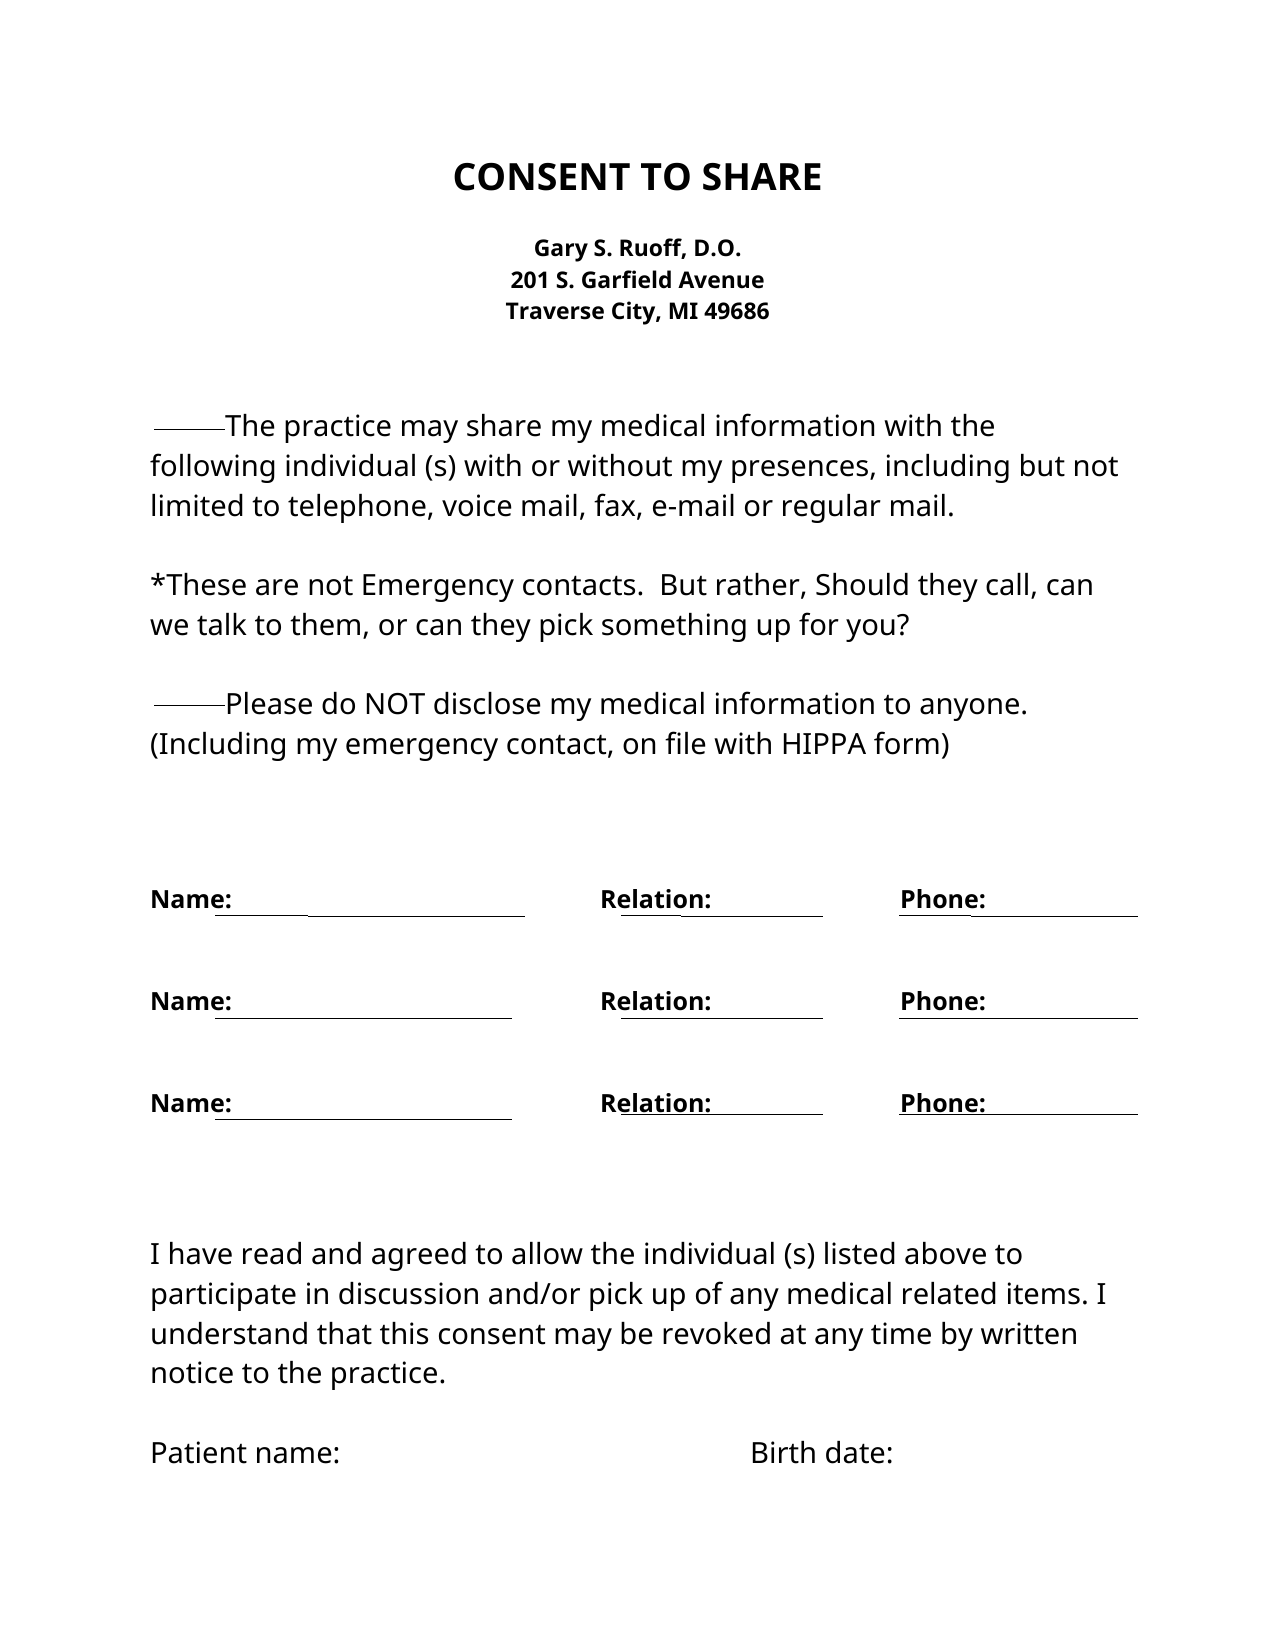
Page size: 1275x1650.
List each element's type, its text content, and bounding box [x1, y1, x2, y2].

text Name: Relation: Phone: [150, 1086, 1125, 1120]
text *These are not Emergency contacts. But rather, Should they call, can we talk to them, or can they pick something up for you? [150, 564, 1125, 643]
text Please do NOT disclose my medical information to anyone. (Including my emergency contact, on file with HIPPA form) [150, 683, 1125, 763]
text The practice may share my medical information with the following individual (s) with or without my presences, including but not limited to telephone, voice mail, fax, e-mail or regular mail. [150, 405, 1125, 524]
text Patient name: Birth date: [150, 1432, 1125, 1472]
text 201 S. Garfield Avenue [150, 263, 1125, 295]
text Gary S. Ruoff, D.O. [150, 232, 1125, 263]
text CONSENT TO SHARE [150, 150, 1125, 201]
text I have read and agreed to allow the individual (s) listed above to participate in discussion and/or pick up of any medical related items. I understand that this consent may be revoked at any time by written notice to the practice. [150, 1233, 1125, 1392]
text Name: Relation: Phone: [150, 882, 1125, 916]
text Traverse City, MI 49686 [150, 295, 1125, 326]
text Name: Relation: Phone: [150, 984, 1125, 1018]
